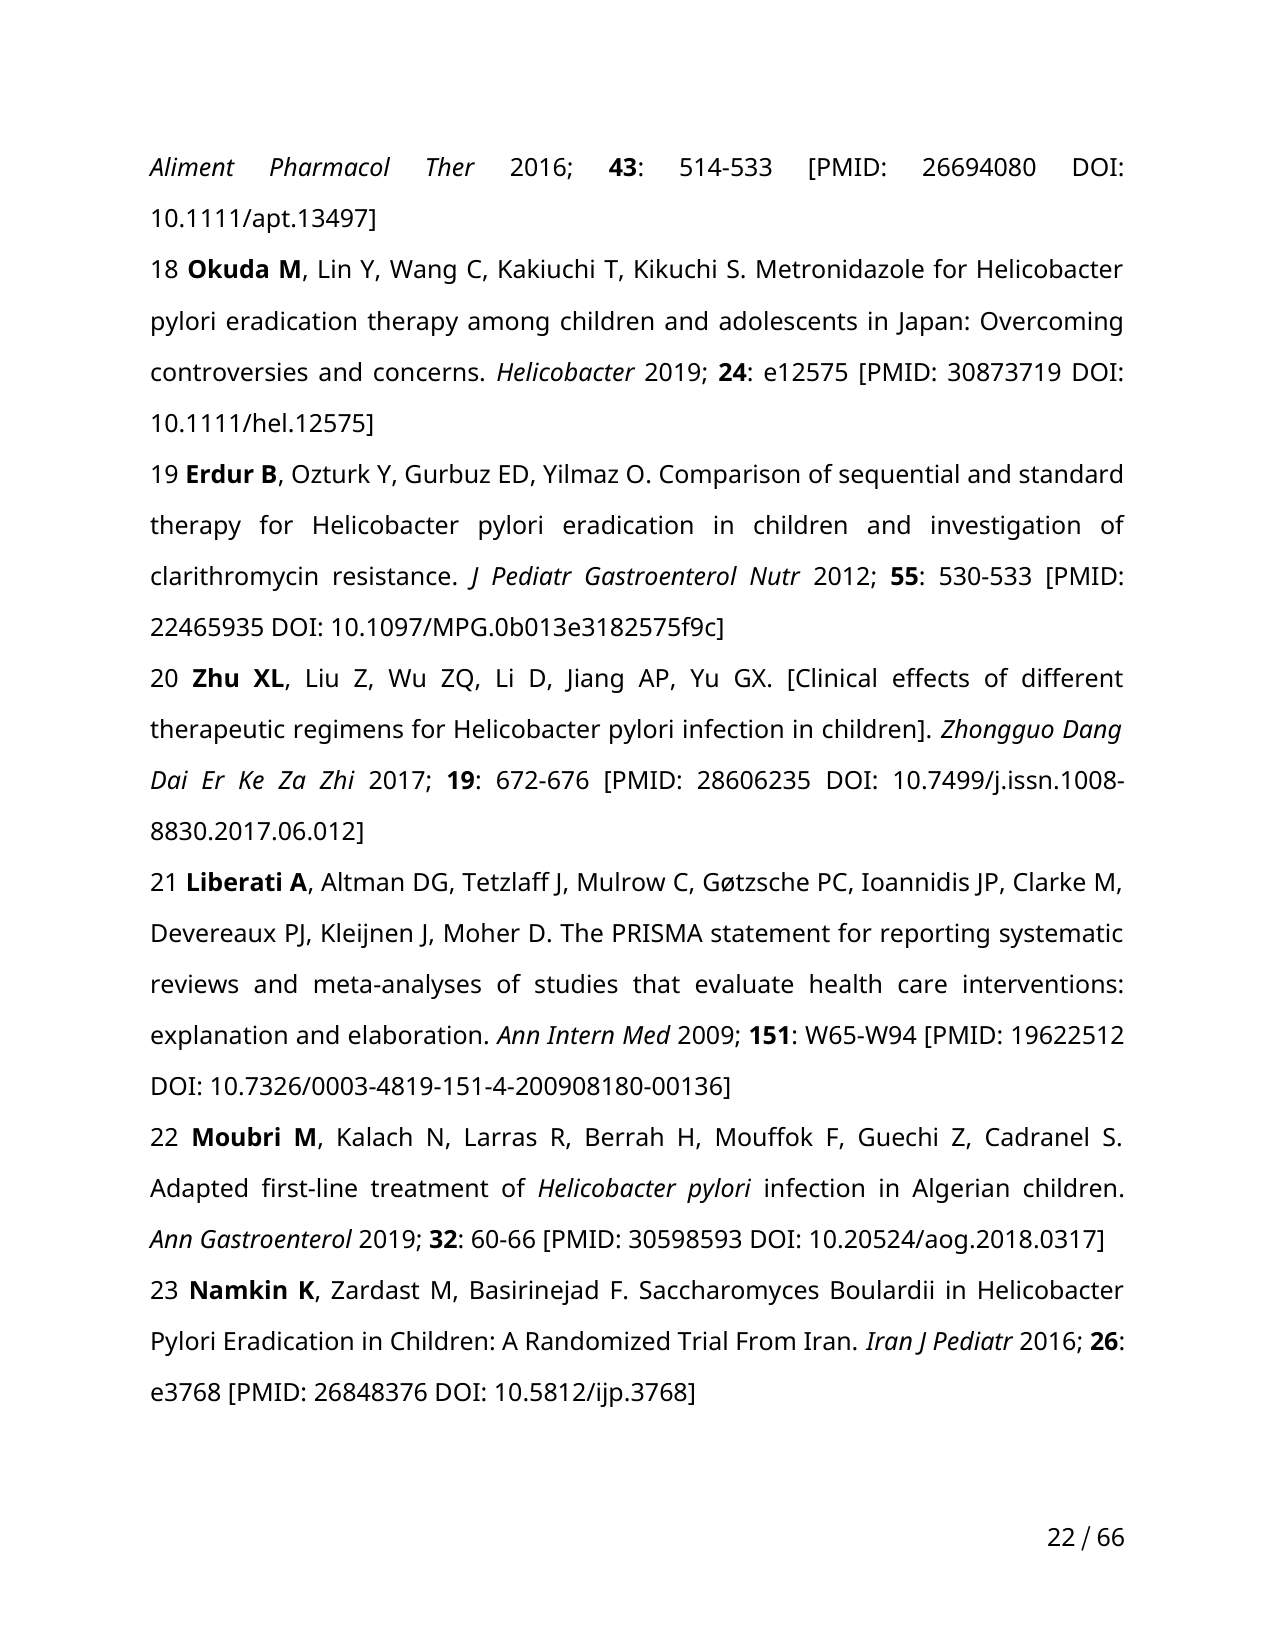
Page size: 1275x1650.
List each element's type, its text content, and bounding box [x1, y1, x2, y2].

text 18 Okuda M, Lin Y, Wang C, Kakiuchi T, Kikuchi S. Metronidazole for Helicobacter pylori eradication therapy among children and adolescents in Japan: Overcoming controversies and concerns. Helicobacter 2019; 24: e12575 [PMID: 30873719 DOI: 10.1111/hel.12575] [150, 252, 1125, 439]
text 21 Liberati A, Altman DG, Tetzlaff J, Mulrow C, Gøtzsche PC, Ioannidis JP, Clarke M, Devereaux PJ, Kleijnen J, Moher D. The PRISMA statement for reporting systematic reviews and meta-analyses of studies that evaluate health care interventions: explanation and elaboration. Ann Intern Med 2009; 151: W65-W94 [PMID: 19622512 DOI: 10.7326/0003-4819-151-4-200908180-00136] [150, 864, 1125, 1103]
text 22 Moubri M, Kalach N, Larras R, Berrah H, Mouffok F, Guechi Z, Cadranel S. Adapted first-line treatment of Helicobacter pylori infection in Algerian children. Ann Gastroenterol 2019; 32: 60-66 [PMID: 30598593 DOI: 10.20524/aog.2018.0317] [150, 1120, 1125, 1256]
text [150, 150, 1125, 235]
text 23 Namkin K, Zardast M, Basirinejad F. Saccharomyces Boulardii in Helicobacter Pylori Eradication in Children: A Randomized Trial From Iran. Iran J Pediatr 2016; 26: e3768 [PMID: 26848376 DOI: 10.5812/ijp.3768] [150, 1273, 1125, 1409]
text 20 Zhu XL, Liu Z, Wu ZQ, Li D, Jiang AP, Yu GX. [Clinical effects of different therapeutic regimens for Helicobacter pylori infection in children]. Zhongguo Dang Dai Er Ke Za Zhi 2017; 19: 672-676 [PMID: 28606235 DOI: 10.7499/j.issn.1008-8830.2017.06.012] [150, 660, 1125, 848]
text 19 Erdur B, Ozturk Y, Gurbuz ED, Yilmaz O. Comparison of sequential and standard therapy for Helicobacter pylori eradication in children and investigation of clarithromycin resistance. J Pediatr Gastroenterol Nutr 2012; 55: 530-533 [PMID: 22465935 DOI: 10.1097/MPG.0b013e3182575f9c] [150, 456, 1125, 643]
